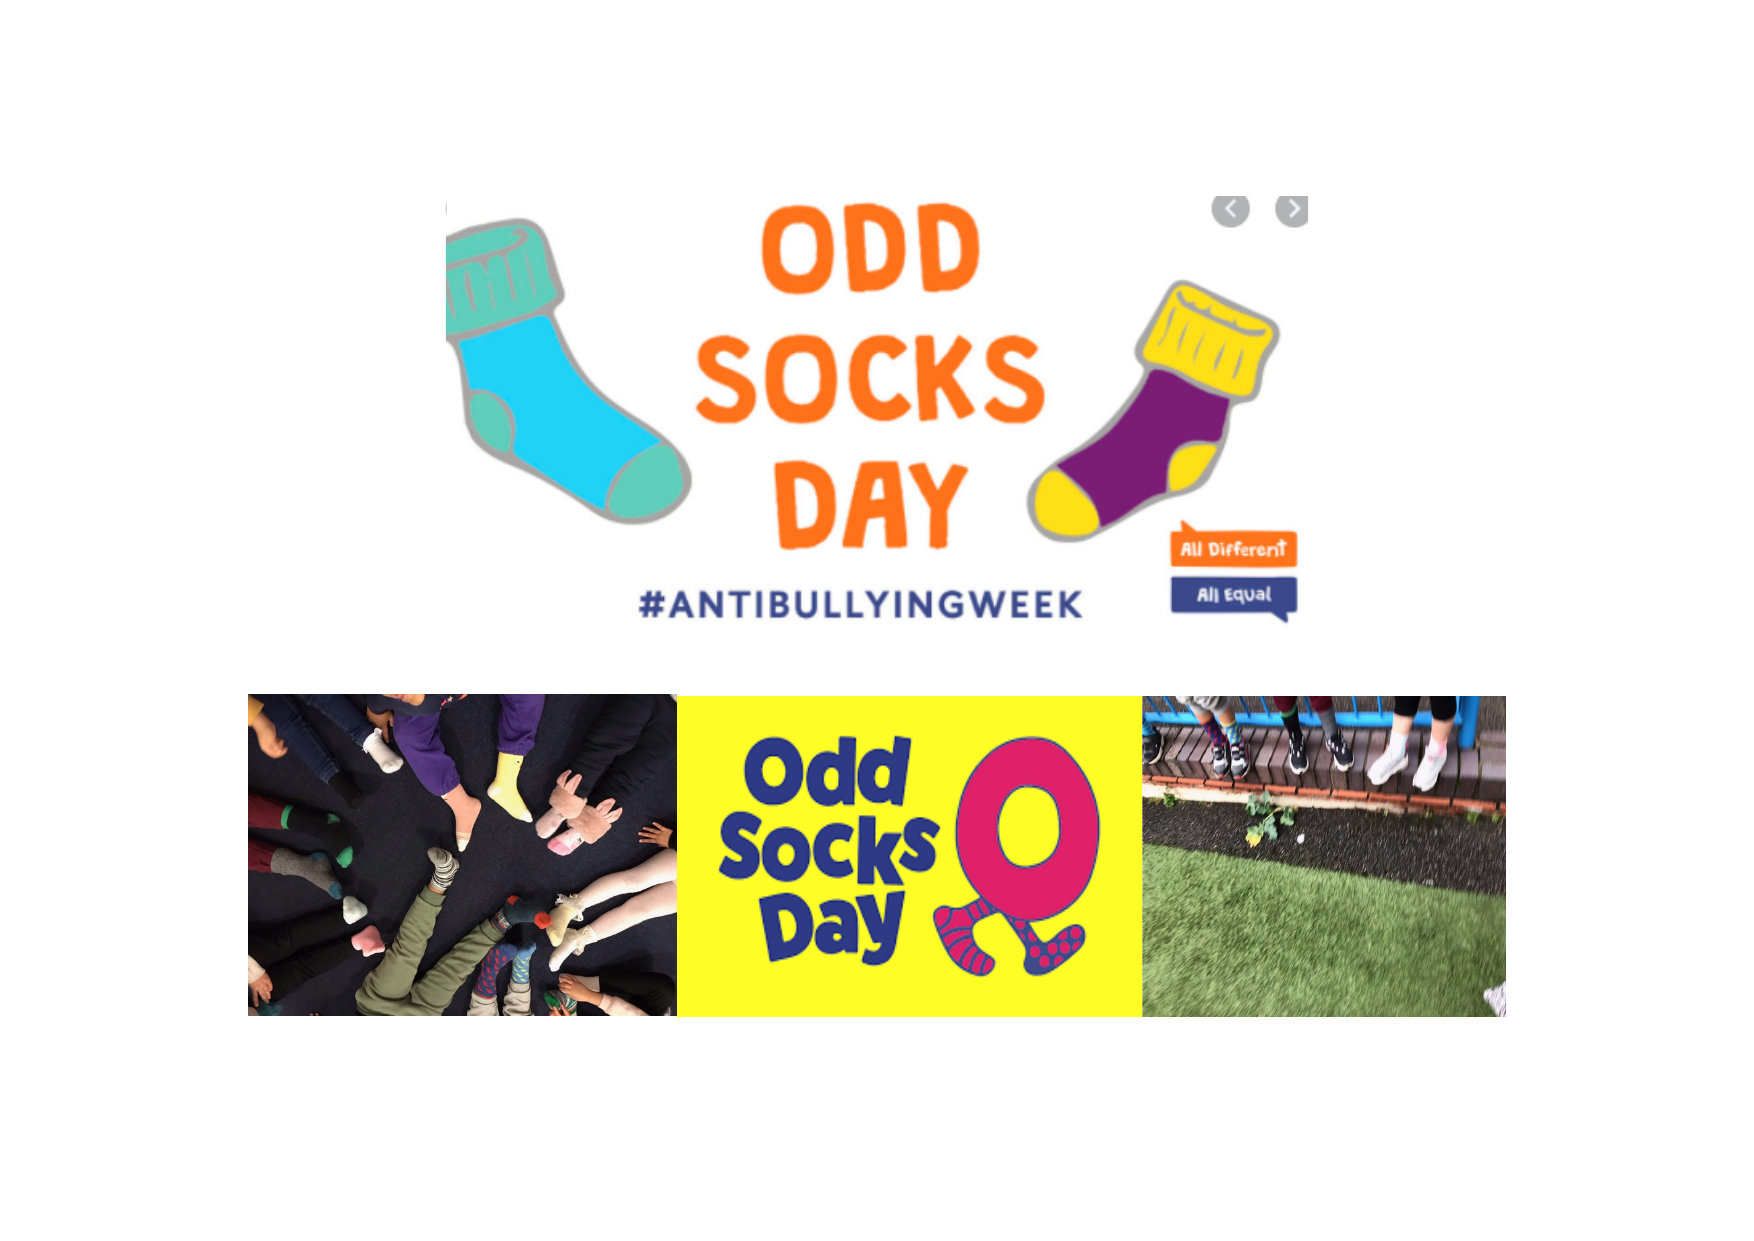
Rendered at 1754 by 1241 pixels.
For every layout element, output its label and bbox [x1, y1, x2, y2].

picture [248, 694, 1506, 1017]
picture [445, 196, 1309, 629]
